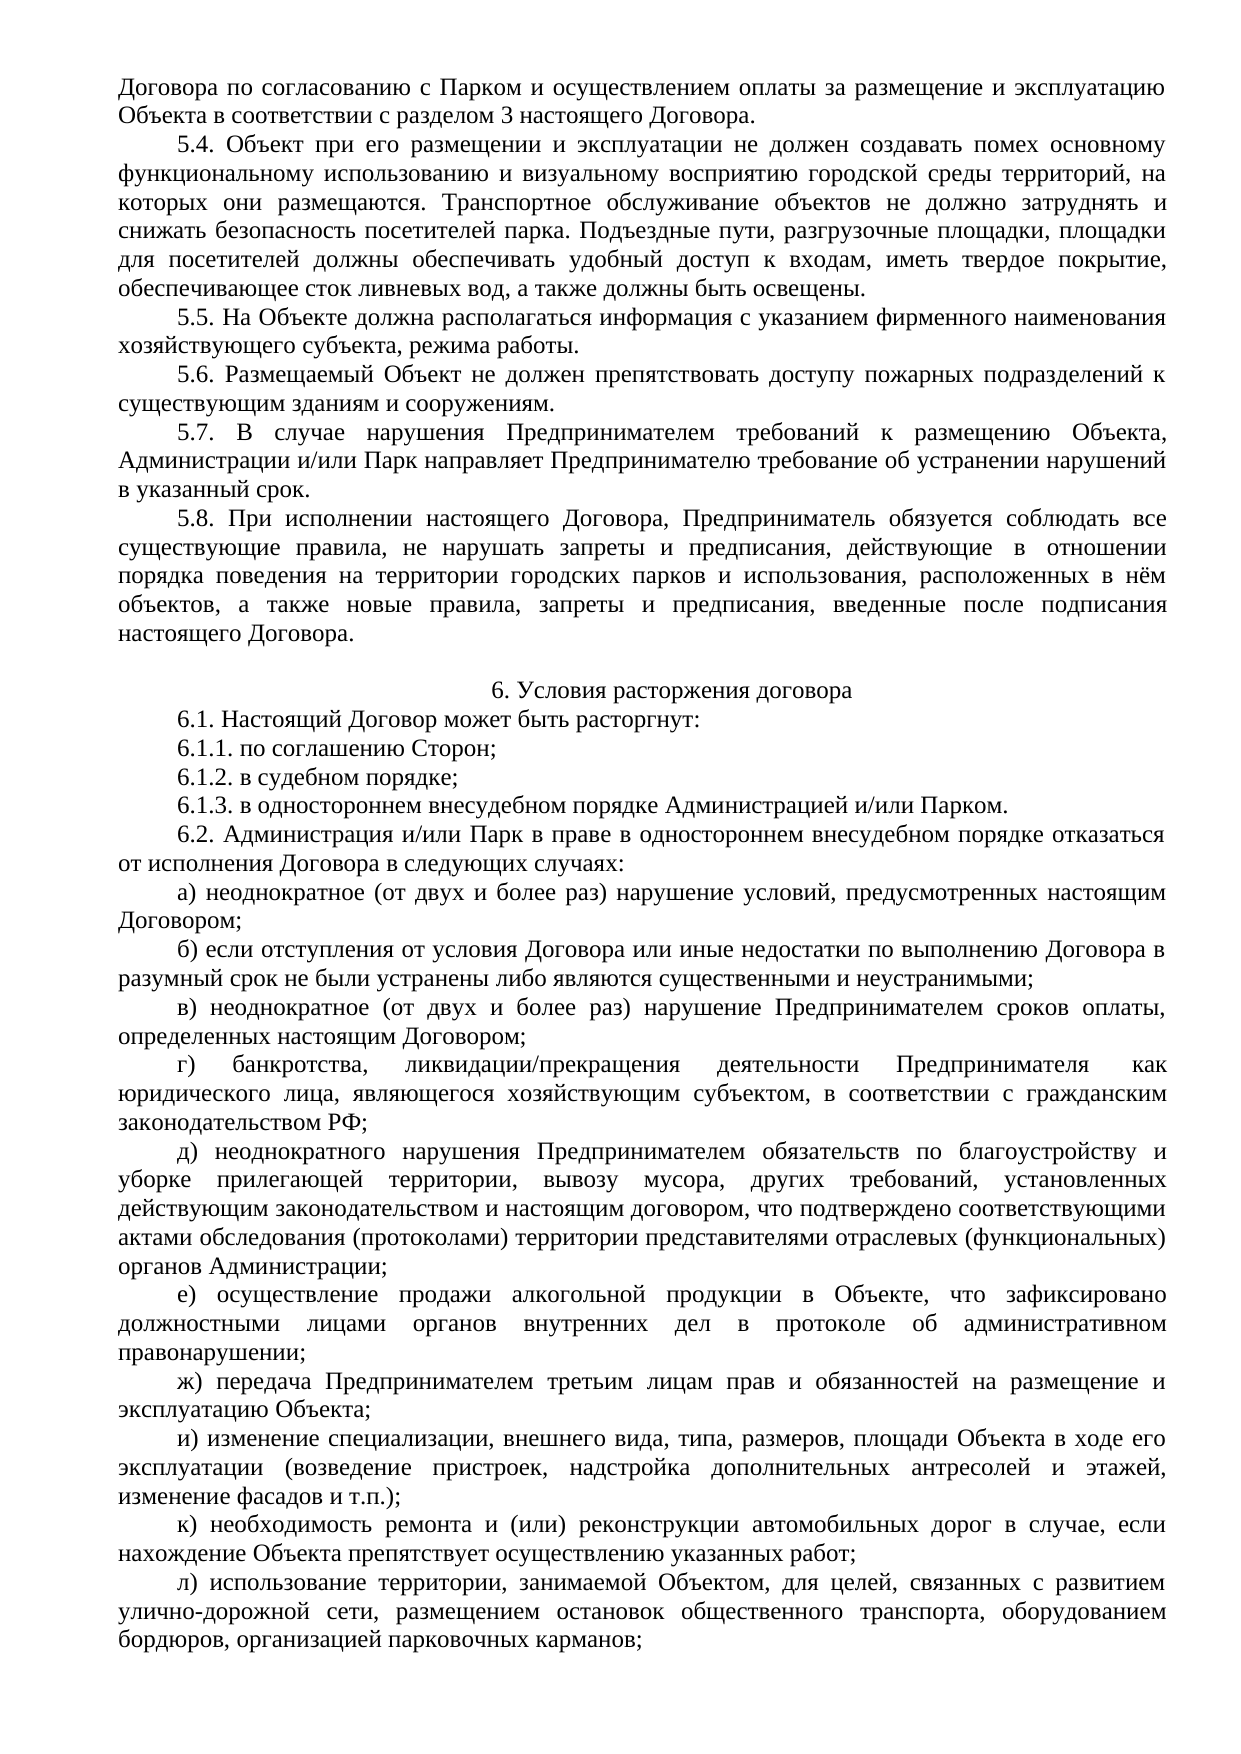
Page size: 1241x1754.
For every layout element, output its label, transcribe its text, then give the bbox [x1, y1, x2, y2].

list в одностороннем внесудебном порядке Администрацией и/или Парком. [177, 791, 1213, 819]
text е) осуществление продажи алкогольной продукции в Объекте, что зафиксировано должностными лицами органов внутренних дел в протоколе об административном правонарушении; [118, 1279, 1167, 1366]
list На Объекте должна располагаться информация с указанием фирменного наименования хозяйствующего субъекта, режима работы. [118, 302, 1167, 359]
text г) банкротства, ликвидации/прекращения деятельности Предпринимателя как юридического лица, являющегося хозяйствующим субъектом, в соответствии с гражданским законодательством РФ; [118, 1049, 1167, 1136]
list Администрация и/или Парк в праве в одностороннем внесудебном порядке отказаться от исполнения Договора в следующих случаях: [118, 819, 1166, 877]
list В случае нарушения Предпринимателем требований к размещению Объекта, Администрации и/или Парк направляет Предпринимателю требование об устранении нарушений в указанный срок. [118, 417, 1167, 503]
text в) неоднократное (от двух и более раз) нарушение Предпринимателем сроков оплаты, определенных настоящим Договором; [118, 992, 1166, 1049]
text и) изменение специализации, внешнего вида, типа, размеров, площади Объекта в ходе его эксплуатации (возведение пристроек, надстройка дополнительных антресолей и этажей, изменение фасадов и т.п.); [118, 1423, 1166, 1509]
text к) необходимость ремонта и (или) реконструкции автомобильных дорог в случае, если нахождение Объекта препятствует осуществлению указанных работ; [118, 1509, 1166, 1567]
list Размещаемый Объект не должен препятствовать доступу пожарных подразделений к существующим зданиям и сооружениям. [118, 359, 1167, 417]
text ж) передача Предпринимателем третьим лицам прав и обязанностей на размещение и эксплуатацию Объекта; [118, 1366, 1166, 1423]
text б) если отступления от условия Договора или иные недостатки по выполнению Договора в разумный срок не были устранены либо являются существенными и неустранимыми; [118, 934, 1166, 992]
list в судебном порядке; [177, 762, 1213, 791]
text а) неоднократное (от двух и более раз) нарушение условий, предусмотренных настоящим Договором; [118, 877, 1167, 934]
list Объект при его размещении и эксплуатации не должен создавать помех основному функциональному использованию и визуальному восприятию городской среды территорий, на которых они размещаются. Транспортное обслуживание объектов не должно затруднять и снижать безопасность посетителей парка. Подъездные пути, разгрузочные площадки, площадки для посетителей должны обеспечивать удобный доступ к входам, иметь твердое покрытие, обеспечивающее сток ливневых вод, а также должны быть освещены. [118, 129, 1167, 302]
list по соглашению Сторон; [177, 733, 1213, 762]
text л) использование территории, занимаемой Объектом, для целей, связанных с развитием улично-дорожной сети, размещением остановок общественного транспорта, оборудованием бордюров, организацией парковочных карманов; [118, 1567, 1167, 1653]
list Условия расторжения договора [491, 676, 1213, 704]
text Договора по согласованию с Парком и осуществлением оплаты за размещение и эксплуатацию Объекта в соответствии с разделом 3 настоящего Договора. [118, 72, 1166, 129]
list При исполнении настоящего Договора, Предприниматель обязуется соблюдать все существующие правила, не нарушать запреты и предписания, действующие в отношении порядка поведения на территории городских парков и использования, расположенных в нём объектов, а также новые правила, запреты и предписания, введенные после подписания настоящего Договора. [118, 503, 1167, 647]
list Настоящий Договор может быть расторгнут: [177, 704, 1213, 733]
text д) неоднократного нарушения Предпринимателем обязательств по благоустройству и уборке прилегающей территории, вывозу мусора, других требований, установленных действующим законодательством и настоящим договором, что подтверждено соответствующими актами обследования (протоколами) территории представителями отраслевых (функциональных) органов Администрации; [118, 1136, 1167, 1279]
